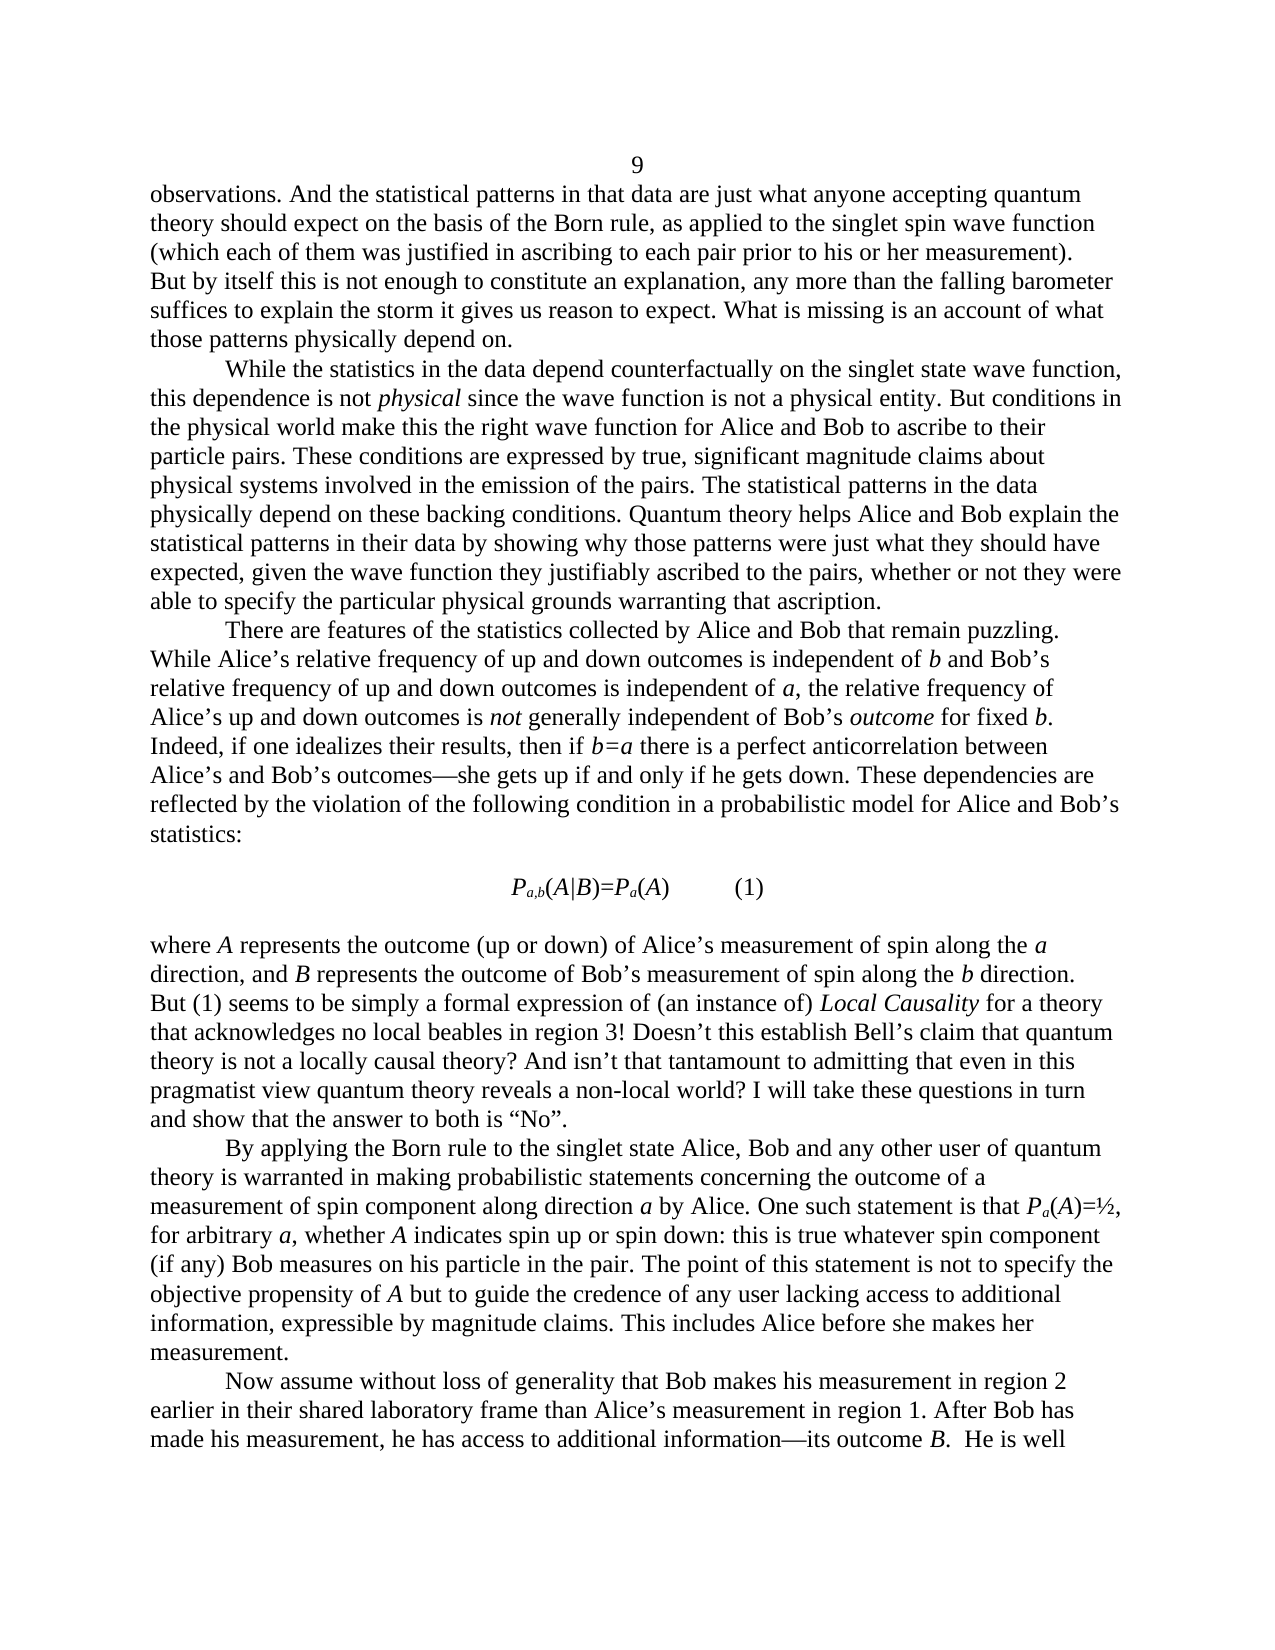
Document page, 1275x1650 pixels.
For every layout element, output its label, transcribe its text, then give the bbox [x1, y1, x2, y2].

text where A represents the outcome (up or down) of Alice’s measurement of spin along the a direction, and B represents the outcome of Bob’s measurement of spin along the b direction. [150, 930, 1125, 988]
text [150, 150, 1125, 266]
text But by itself this is not enough to constitute an explanation, any more than the falling barometer suffices to explain the storm it gives us reason to expect. What is missing is an account of what those patterns physically depend on. [150, 266, 1125, 353]
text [150, 1366, 1125, 1453]
text While the statistics in the data depend counterfactually on the singlet state wave function, this dependence is not physical since the wave function is not a physical entity. But conditions in the physical world make this the right wave function for Alice and Bob to ascribe to their particle pairs. These conditions are expressed by true, significant magnitude claims about physical systems involved in the emission of the pairs. The statistical patterns in the data physically depend on these backing conditions. Quantum theory helps Alice and Bob explain the statistical patterns in their data by showing why those patterns were just what they should have expected, given the wave function they justifiably ascribed to the pairs, whether or not they were able to specify the particular physical grounds warranting that ascription. [150, 353, 1125, 615]
text By applying the Born rule to the singlet state Alice, Bob and any other user of quantum theory is warranted in making probabilistic statements concerning the outcome of a measurement of spin component along direction a by Alice. One such statement is that Pa(A)=½, for arbitrary a, whether A indicates spin up or spin down: this is true whatever spin component (if any) Bob measures on his particle in the pair. The point of this statement is not to specify the objective propensity of A but to guide the credence of any user lacking access to additional information, expressible by magnitude claims. This includes Alice before she makes her measurement. [150, 1133, 1125, 1366]
text There are features of the statistics collected by Alice and Bob that remain puzzling. While Alice’s relative frequency of up and down outcomes is independent of b and Bob’s relative frequency of up and down outcomes is independent of a, the relative frequency of Alice’s up and down outcomes is not generally independent of Bob’s outcome for fixed b. Indeed, if one idealizes their results, then if b=a there is a perfect anticorrelation between Alice’s and Bob’s outcomes—she gets up if and only if he gets down. These dependencies are reflected by the violation of the following condition in a probabilistic model for Alice and Bob’s statistics: [150, 615, 1125, 847]
text But (1) seems to be simply a formal expression of (an instance of) Local Causality for a theory that acknowledges no local beables in region 3! Doesn’t this establish Bell’s claim that quantum theory is not a locally causal theory? And isn’t that tantamount to admitting that even in this pragmatist view quantum theory reveals a non-local world? I will take these questions in turn and show that the answer to both is “No”. [150, 988, 1125, 1133]
text Pa,b(A|B)=Pa(A) (1) [150, 872, 1125, 901]
